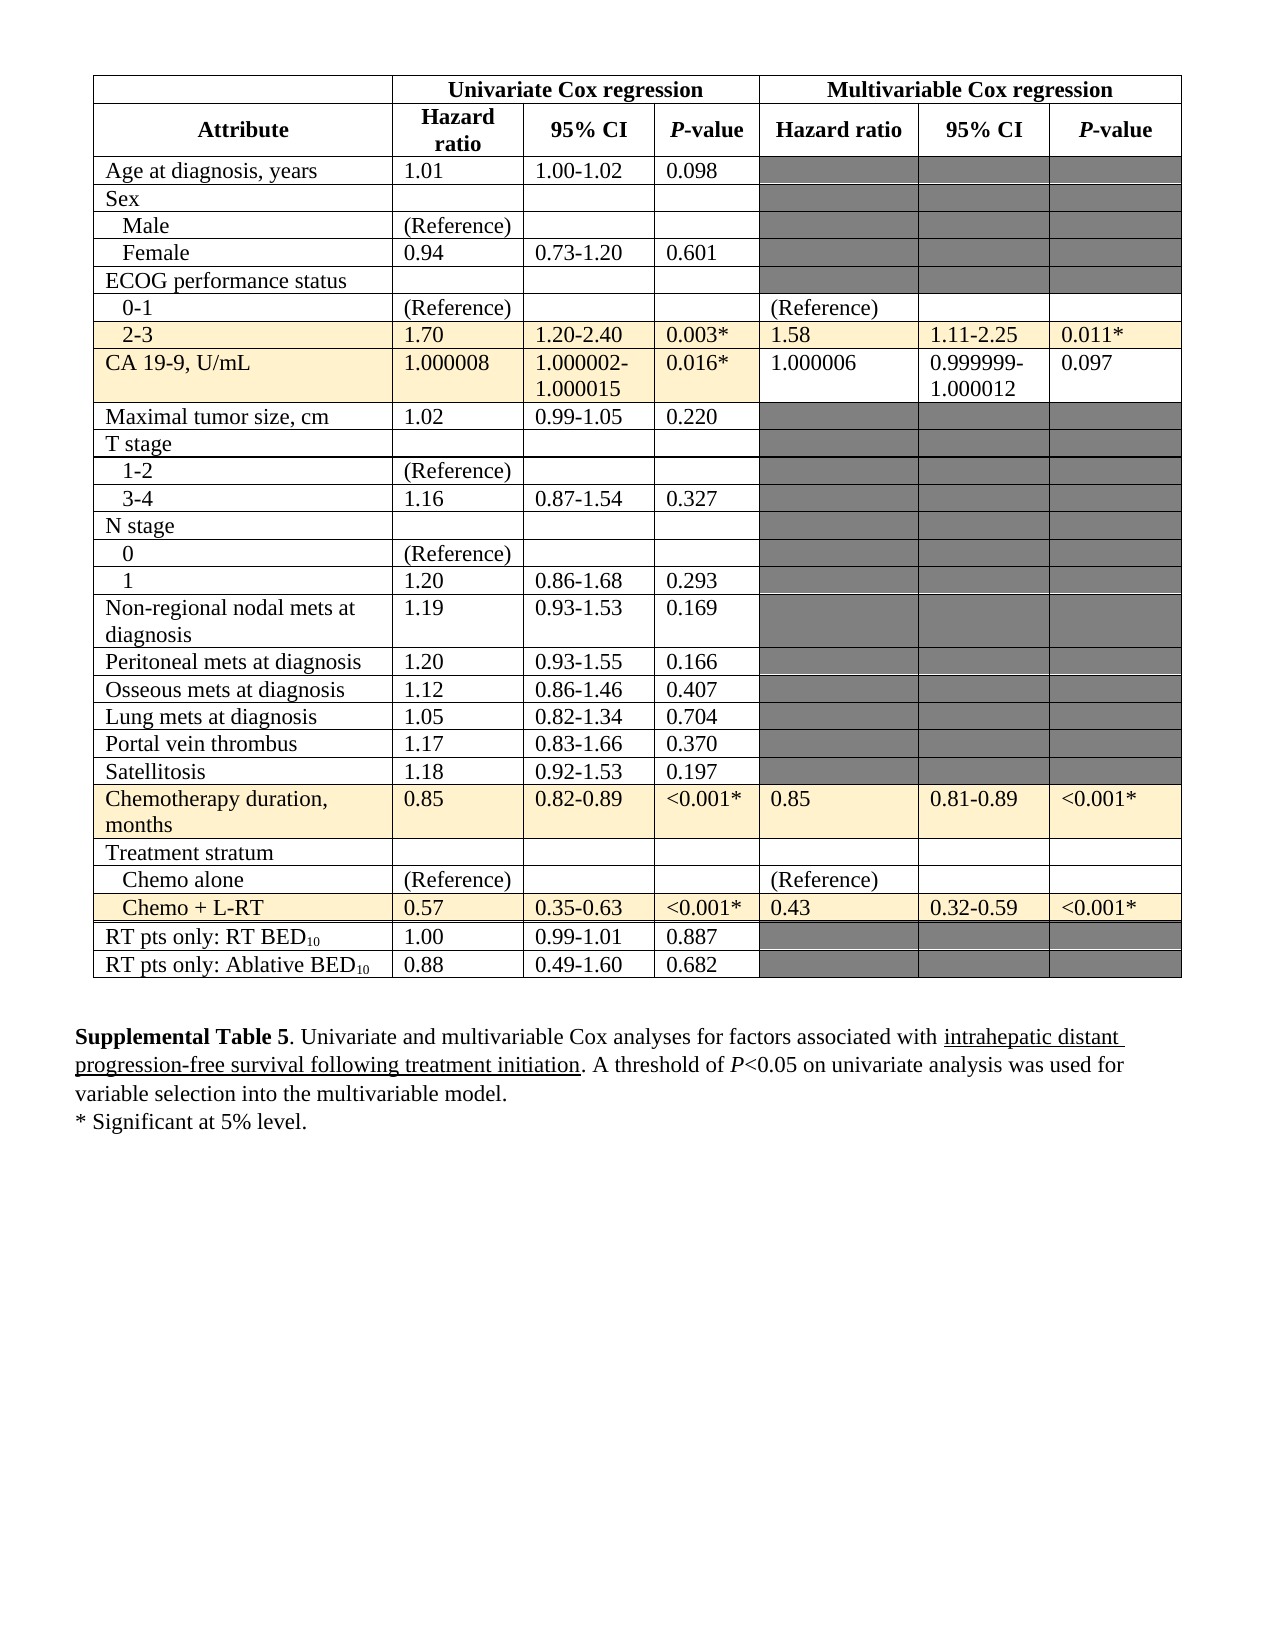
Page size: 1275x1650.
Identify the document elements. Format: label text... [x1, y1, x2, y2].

table_cell [1050, 676, 1181, 702]
table_cell [919, 485, 1049, 511]
table_cell [1050, 567, 1181, 593]
table_cell 0.86-1.68 [524, 567, 654, 593]
table_cell [760, 403, 918, 429]
table_cell [393, 267, 523, 293]
table_cell 0.82-0.89 [524, 785, 654, 838]
table_cell [760, 157, 918, 183]
table_cell [760, 703, 918, 729]
table_cell 1.17 [393, 730, 523, 757]
table_header Univariate Cox regression [393, 76, 759, 102]
table_cell [760, 758, 918, 784]
table_cell (Reference) [393, 540, 523, 566]
table_cell 1.00-1.02 [524, 157, 654, 183]
table_cell (Reference) [760, 866, 918, 893]
table_header [94, 76, 392, 102]
table_cell [919, 212, 1049, 238]
table_cell [1050, 951, 1181, 977]
table_cell Chemo + L-RT [94, 894, 392, 920]
table_cell 95% CI [524, 104, 654, 156]
table_cell 0-1 [94, 294, 392, 321]
table_cell [1050, 185, 1181, 211]
table_cell [655, 839, 759, 865]
table_cell Lung mets at diagnosis [94, 703, 392, 729]
table_cell [919, 866, 1049, 893]
table_cell 0.81-0.89 [919, 785, 1049, 838]
table_cell Osseous mets at diagnosis [94, 676, 392, 702]
table_cell T stage [94, 430, 392, 456]
table_cell [760, 430, 918, 456]
table_cell [524, 866, 654, 893]
table_cell RT pts only: Ablative BED10 [94, 951, 392, 977]
table_cell [919, 730, 1049, 757]
table_cell 0.197 [655, 758, 759, 784]
table_cell 0.49-1.60 [524, 951, 654, 977]
table_cell [524, 430, 654, 456]
table_cell [524, 839, 654, 865]
table_cell 1-2 [94, 458, 392, 484]
table_cell 1.02 [393, 403, 523, 429]
table_cell 1.20-2.40 [524, 322, 654, 348]
table_cell [1050, 703, 1181, 729]
table_cell [1050, 512, 1181, 539]
table_cell [655, 185, 759, 211]
table_cell [919, 157, 1049, 183]
table_cell (Reference) [760, 294, 918, 321]
table_cell [1050, 458, 1181, 484]
table_cell [760, 267, 918, 293]
table_cell [524, 540, 654, 566]
table_cell Maximal tumor size, cm [94, 403, 392, 429]
table_cell 0.293 [655, 567, 759, 593]
table_cell 1.16 [393, 485, 523, 511]
table_cell Sex [94, 185, 392, 211]
table_cell Non-regional nodal mets at diagnosis [94, 595, 392, 647]
table_cell [760, 951, 918, 977]
table_cell 0.016* [655, 349, 759, 402]
table_cell Portal vein thrombus [94, 730, 392, 757]
table_cell [919, 839, 1049, 865]
table_cell [919, 703, 1049, 729]
table_cell [760, 567, 918, 593]
table_cell 1.000006 [760, 349, 918, 402]
table_cell [393, 185, 523, 211]
table_cell 1.01 [393, 157, 523, 183]
table_cell 0.999999-1.000012 [919, 349, 1049, 402]
table_cell 0.99-1.05 [524, 403, 654, 429]
table_cell ECOG performance status [94, 267, 392, 293]
table_cell 0.682 [655, 951, 759, 977]
table_cell 0.87-1.54 [524, 485, 654, 511]
table_cell 0.097 [1050, 349, 1181, 402]
table_cell [524, 458, 654, 484]
table_cell 1.000002-1.000015 [524, 349, 654, 402]
table_header Multivariable Cox regression [760, 76, 1181, 102]
table_cell [655, 294, 759, 321]
table_cell [1050, 595, 1181, 647]
table_cell 0.43 [760, 894, 918, 920]
table_cell [393, 512, 523, 539]
table_cell 1.70 [393, 322, 523, 348]
table_cell [760, 485, 918, 511]
table_cell [1050, 540, 1181, 566]
table_cell Treatment stratum [94, 839, 392, 865]
table_cell [655, 458, 759, 484]
table_cell 0.93-1.53 [524, 595, 654, 647]
table_cell [760, 923, 918, 949]
table_cell [919, 185, 1049, 211]
table_cell 0.93-1.55 [524, 648, 654, 674]
table_cell Attribute [94, 104, 392, 156]
table_cell 0.169 [655, 595, 759, 647]
table_cell [655, 512, 759, 539]
table_cell [1050, 157, 1181, 183]
table_cell 0.601 [655, 239, 759, 266]
table_cell 0.86-1.46 [524, 676, 654, 702]
table_cell 0.35-0.63 [524, 894, 654, 920]
table_cell 0.92-1.53 [524, 758, 654, 784]
table_cell [1050, 239, 1181, 266]
table_cell 1.18 [393, 758, 523, 784]
table_cell [1050, 267, 1181, 293]
table_cell Hazard ratio [760, 104, 918, 156]
table_cell 1.20 [393, 648, 523, 674]
table_cell [655, 866, 759, 893]
table_cell [919, 951, 1049, 977]
table_cell 0.220 [655, 403, 759, 429]
table_cell 0.407 [655, 676, 759, 702]
table_cell 0.370 [655, 730, 759, 757]
table_cell 0.85 [760, 785, 918, 838]
table_cell Peritoneal mets at diagnosis [94, 648, 392, 674]
table_cell 0.85 [393, 785, 523, 838]
table_cell [524, 294, 654, 321]
table_cell [919, 758, 1049, 784]
table_cell 0.73-1.20 [524, 239, 654, 266]
table_cell 0.82-1.34 [524, 703, 654, 729]
table_cell (Reference) [393, 866, 523, 893]
table_cell [760, 512, 918, 539]
table_cell [655, 267, 759, 293]
table_cell [393, 430, 523, 456]
table_cell P-value [655, 104, 759, 156]
table_cell [760, 595, 918, 647]
table_cell 0.704 [655, 703, 759, 729]
table_cell [1050, 923, 1181, 949]
table_cell [919, 923, 1049, 949]
table_cell [919, 676, 1049, 702]
table_cell 1.58 [760, 322, 918, 348]
table_cell [524, 212, 654, 238]
table_cell 0.098 [655, 157, 759, 183]
table_cell 1.000008 [393, 349, 523, 402]
table_cell [655, 430, 759, 456]
table_cell [919, 430, 1049, 456]
table_cell [760, 676, 918, 702]
table_cell 0.011* [1050, 322, 1181, 348]
table_cell [919, 267, 1049, 293]
table_cell 3-4 [94, 485, 392, 511]
table_cell [760, 730, 918, 757]
table_cell [760, 212, 918, 238]
table_cell 1.05 [393, 703, 523, 729]
table_cell [760, 239, 918, 266]
table_cell Male [94, 212, 392, 238]
table_cell Female [94, 239, 392, 266]
table_cell [1050, 294, 1181, 321]
table_cell [393, 839, 523, 865]
table_cell [1050, 648, 1181, 674]
table_cell 0.88 [393, 951, 523, 977]
table_cell Chemotherapy duration, months [94, 785, 392, 838]
table_cell CA 19-9, U/mL [94, 349, 392, 402]
table_cell [919, 540, 1049, 566]
table_cell [919, 512, 1049, 539]
table_cell [760, 185, 918, 211]
table_cell [1050, 758, 1181, 784]
table_cell (Reference) [393, 212, 523, 238]
table_cell [524, 185, 654, 211]
table_cell 1 [94, 567, 392, 593]
table_cell 0.003* [655, 322, 759, 348]
table_cell [1050, 403, 1181, 429]
table_cell [919, 294, 1049, 321]
table_cell [655, 212, 759, 238]
table_cell 95% CI [919, 104, 1049, 156]
table_cell [1050, 212, 1181, 238]
table_cell [760, 648, 918, 674]
table_cell Age at diagnosis, years [94, 157, 392, 183]
table_cell <0.001* [1050, 785, 1181, 838]
table_cell [524, 267, 654, 293]
table_cell Satellitosis [94, 758, 392, 784]
table_cell [760, 540, 918, 566]
table_cell 0.327 [655, 485, 759, 511]
table_cell [919, 458, 1049, 484]
table_cell [919, 648, 1049, 674]
table_cell [524, 512, 654, 539]
table_cell [1050, 866, 1181, 893]
table_cell P-value [1050, 104, 1181, 156]
table_cell 1.12 [393, 676, 523, 702]
text Supplemental Table 5. Univariate and multivariable Cox analyses for factors associated with intrahepatic distant progression-free survival following treatment initiation. A threshold of P<0.05 on univariate analysis was used for variable selection into the multivariable model. * Significant at 5% level. [75, 1023, 1200, 1135]
table_cell [760, 839, 918, 865]
table_cell Hazard ratio [393, 104, 523, 156]
table_cell 1.00 [393, 923, 523, 949]
table_cell 1.20 [393, 567, 523, 593]
table_cell 0.83-1.66 [524, 730, 654, 757]
table_cell RT pts only: RT BED10 [94, 923, 392, 949]
table_cell 0.166 [655, 648, 759, 674]
table_cell <0.001* [655, 785, 759, 838]
table_cell [919, 403, 1049, 429]
table_cell 1.19 [393, 595, 523, 647]
table_cell [919, 239, 1049, 266]
table_cell (Reference) [393, 294, 523, 321]
table_cell [919, 567, 1049, 593]
table_cell 0.887 [655, 923, 759, 949]
table_cell 2-3 [94, 322, 392, 348]
table_cell 0 [94, 540, 392, 566]
table_cell [1050, 485, 1181, 511]
table_cell [655, 540, 759, 566]
table_cell <0.001* [1050, 894, 1181, 920]
table_cell Chemo alone [94, 866, 392, 893]
table_cell 0.57 [393, 894, 523, 920]
table_cell [919, 595, 1049, 647]
table_cell (Reference) [393, 458, 523, 484]
table_cell [760, 458, 918, 484]
table_cell 1.11-2.25 [919, 322, 1049, 348]
table_cell [1050, 839, 1181, 865]
table_cell 0.99-1.01 [524, 923, 654, 949]
table_cell N stage [94, 512, 392, 539]
table_cell [1050, 430, 1181, 456]
table_cell <0.001* [655, 894, 759, 920]
table_cell 0.32-0.59 [919, 894, 1049, 920]
table_cell 0.94 [393, 239, 523, 266]
table_cell [1050, 730, 1181, 757]
